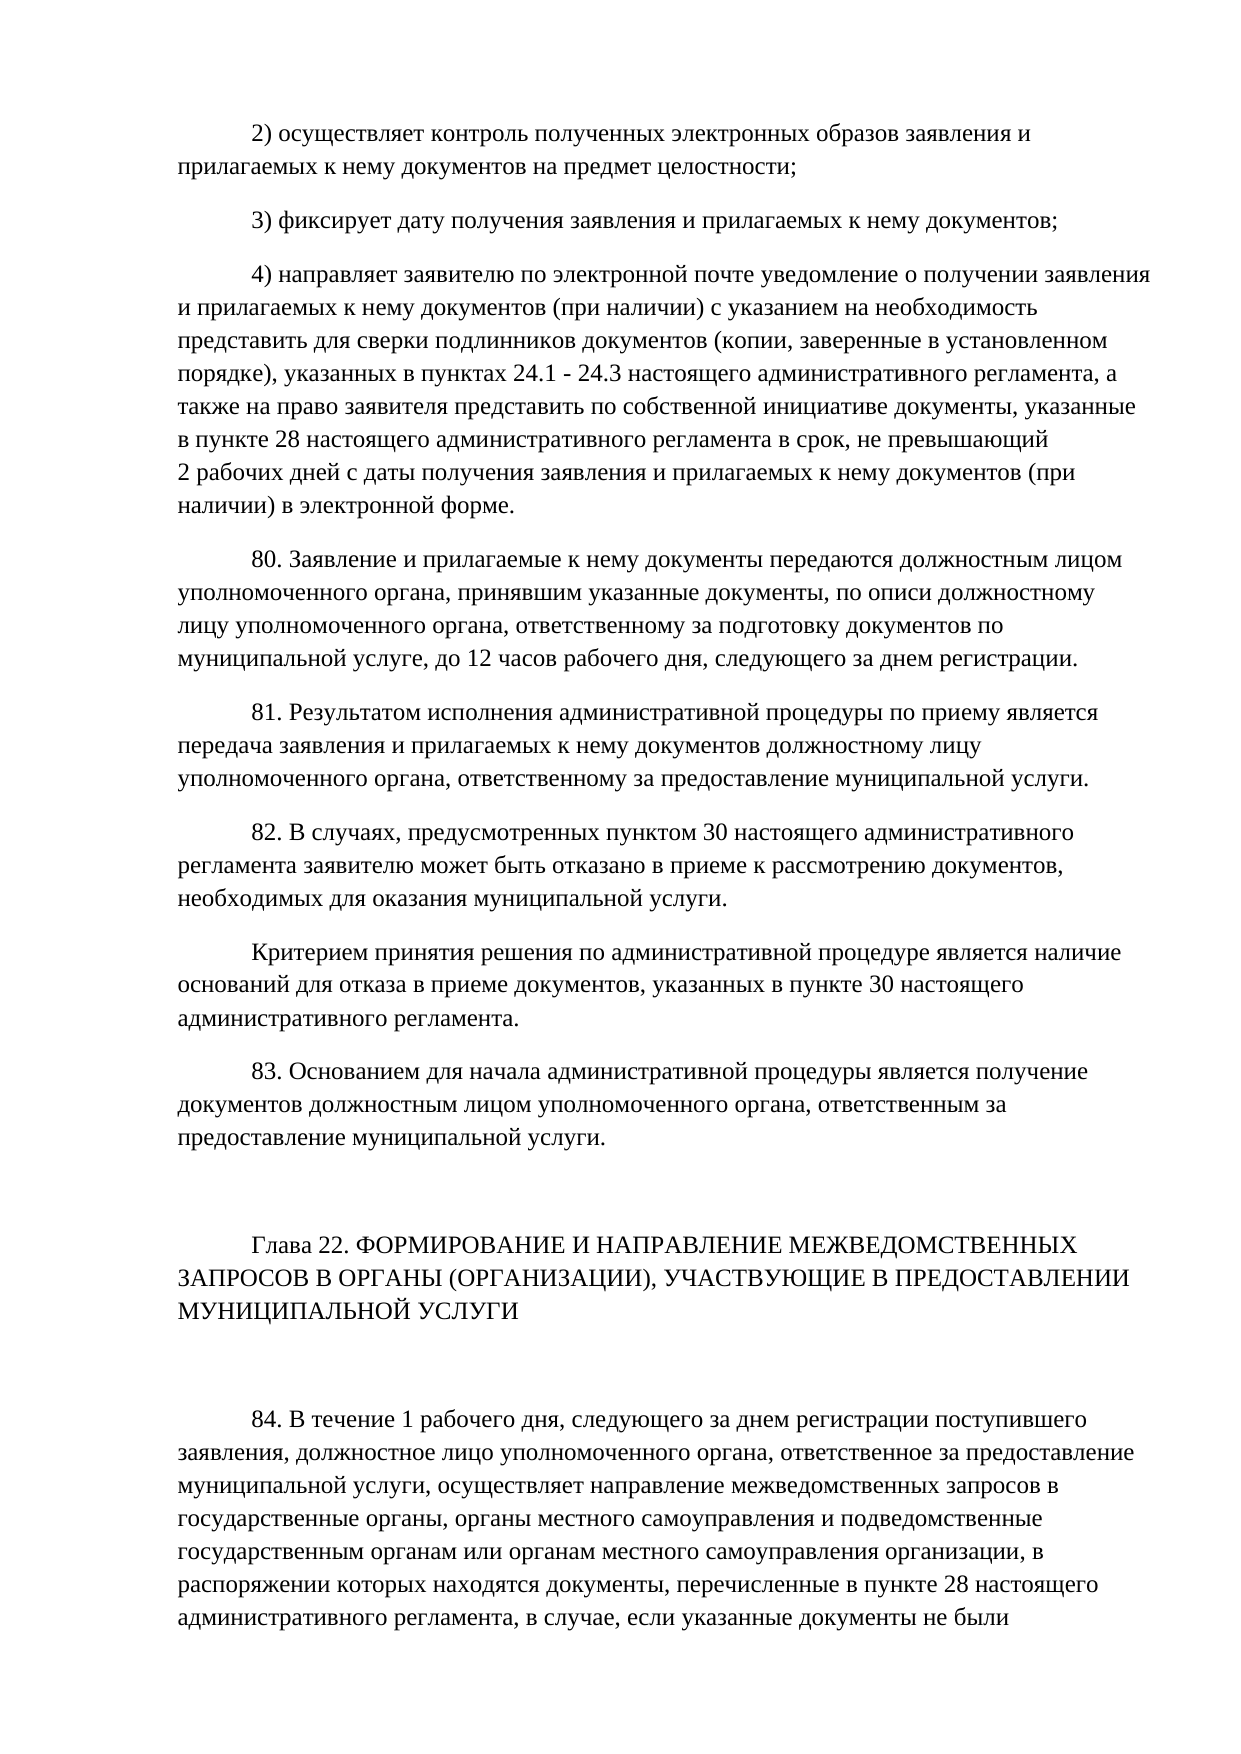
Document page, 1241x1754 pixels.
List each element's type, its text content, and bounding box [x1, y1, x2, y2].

text 3) фиксирует дату получения заявления и прилагаемых к нему документов; [177, 205, 1152, 234]
text 80. Заявление и прилагаемые к нему документы передаются должностным лицом уполномоченного органа, принявшим указанные документы, по описи должностному лицу уполномоченного органа, ответственному за подготовку документов по муниципальной услуге, до 12 часов рабочего дня, следующего за днем регистрации. [177, 544, 1152, 672]
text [177, 1404, 1152, 1631]
text 82. В случаях, предусмотренных пунктом 30 настоящего административного регламента заявителю может быть отказано в приеме к рассмотрению документов, необходимых для оказания муниципальной услуги. [177, 817, 1152, 911]
text 4) направляет заявителю по электронной почте уведомление о получении заявления и прилагаемых к нему документов (при наличии) с указанием на необходимость представить для сверки подлинников документов (копии, заверенные в установленном порядке), указанных в пунктах 24.1 - 24.3 настоящего административного регламента, а также на право заявителя представить по собственной инициативе документы, указанные в пункте 28 настоящего административного регламента в срок, не превышающий 2 рабочих дней с даты получения заявления и прилагаемых к нему документов (при наличии) в электронной форме. [177, 259, 1152, 519]
text 83. Основанием для начала административной процедуры является получение документов должностным лицом уполномоченного органа, ответственным за предоставление муниципальной услуги. [177, 1056, 1152, 1151]
text Глава 22. ФОРМИРОВАНИЕ И НАПРАВЛЕНИЕ МЕЖВЕДОМСТВЕННЫХ ЗАПРОСОВ В ОРГАНЫ (ОРГАНИЗАЦИИ), УЧАСТВУЮЩИЕ В ПРЕДОСТАВЛЕНИИ МУНИЦИПАЛЬНОЙ УСЛУГИ [177, 1230, 1152, 1325]
text 2) осуществляет контроль полученных электронных образов заявления и прилагаемых к нему документов на предмет целостности; [177, 118, 1152, 180]
text Критерием принятия решения по административной процедуре является наличие оснований для отказа в приеме документов, указанных в пункте 30 настоящего административного регламента. [177, 937, 1152, 1031]
text 81. Результатом исполнения административной процедуры по приему является передача заявления и прилагаемых к нему документов должностному лицу уполномоченного органа, ответственному за предоставление муниципальной услуги. [177, 697, 1152, 792]
